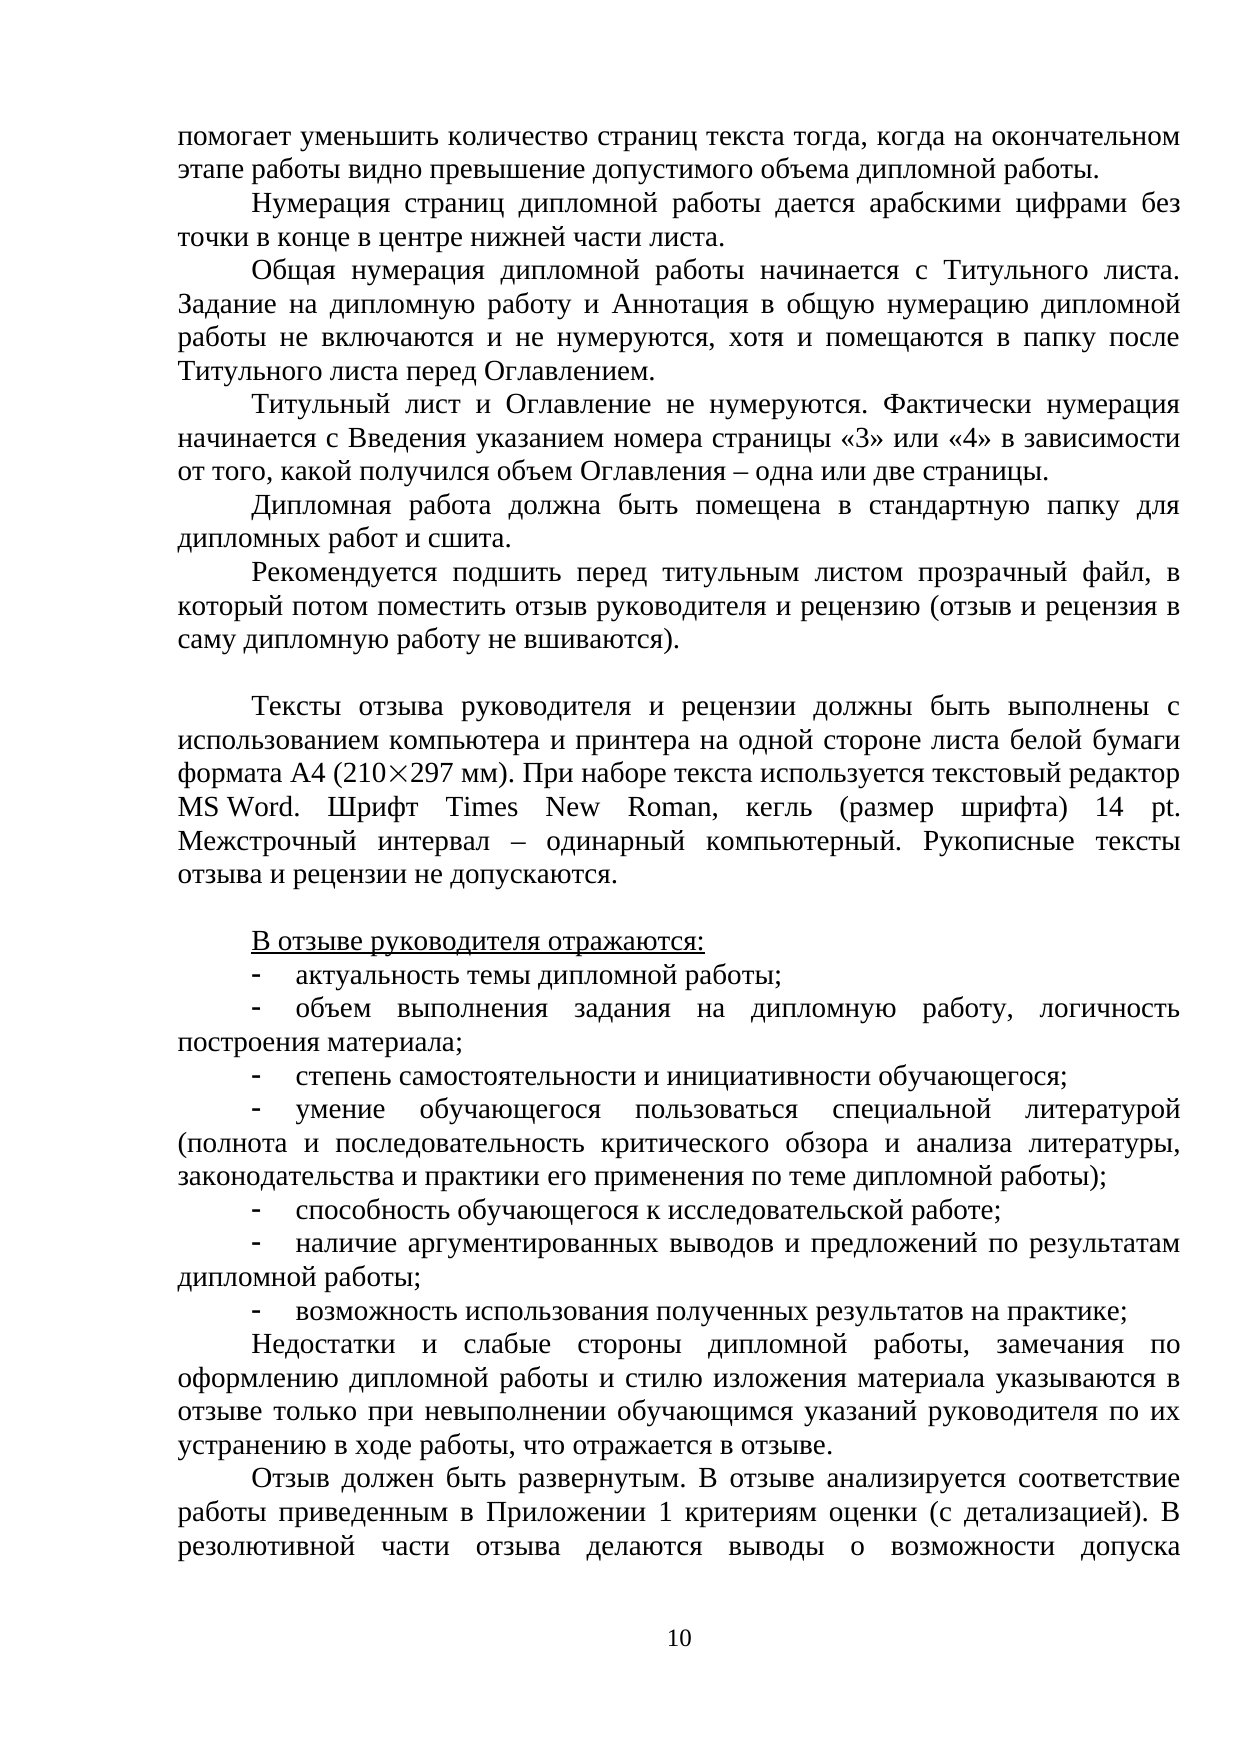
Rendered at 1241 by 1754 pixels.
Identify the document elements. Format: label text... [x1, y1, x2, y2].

list способность обучающегося к исследовательской работе; [177, 1192, 1181, 1226]
text Общая нумерация дипломной работы начинается с Титульного листа. Задание на дипломную работу и Аннотация в общую нумерацию дипломной работы не включаются и не нумеруются, хотя и помещаются в папку после Титульного листа перед Оглавлением. [177, 252, 1181, 386]
text Нумерация страниц дипломной работы дается арабскими цифрами без точки в конце в центре нижней части листа. [177, 185, 1181, 252]
text Дипломная работа должна быть помещена в стандартную папку для дипломных работ и сшита. [177, 487, 1181, 554]
list умение обучающегося пользоваться специальной литературой (полнота и последовательность критического обзора и анализа литературы, законодательства и практики его применения по теме дипломной работы); [177, 1091, 1181, 1192]
list наличие аргументированных выводов и предложений по результатам дипломной работы; [177, 1226, 1181, 1293]
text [177, 118, 1181, 185]
list объем выполнения задания на дипломную работу, логичность построения материала; [177, 990, 1181, 1058]
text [177, 1461, 1181, 1561]
list степень самостоятельности и инициативности обучающегося; [177, 1058, 1181, 1091]
text Недостатки и слабые стороны дипломной работы, замечания по оформлению дипломной работы и стилю изложения материала указываются в отзыве только при невыполнении обучающимся указаний руководителя по их устранению в ходе работы, что отражается в отзыве. [177, 1326, 1181, 1461]
text Рекомендуется подшить перед титульным листом прозрачный файл, в который потом поместить отзыв руководителя и рецензию (отзыв и рецензия в саму дипломную работу не вшиваются). [177, 554, 1181, 655]
text В отзыве руководителя отражаются: [177, 923, 1181, 957]
text Тексты отзыва руководителя и рецензии должны быть выполнены с использованием компьютера и принтера на одной стороне листа белой бумаги формата А4 (210297 мм). При наборе текста используется текстовый редактор MS Word. Шрифт Times New Roman, кегль (размер шрифта) . Межстрочный интервал – одинарный компьютерный. Рукописные тексты отзыва и рецензии не допускаются. [177, 688, 1181, 890]
list актуальность темы дипломной работы; [177, 957, 1181, 990]
list возможность использования полученных результатов на практике; [177, 1293, 1181, 1326]
text Титульный лист и Оглавление не нумеруются. Фактически нумерация начинается с Введения указанием номера страницы «3» или «4» в зависимости от того, какой получился объем Оглавления – одна или две страницы. [177, 386, 1181, 487]
